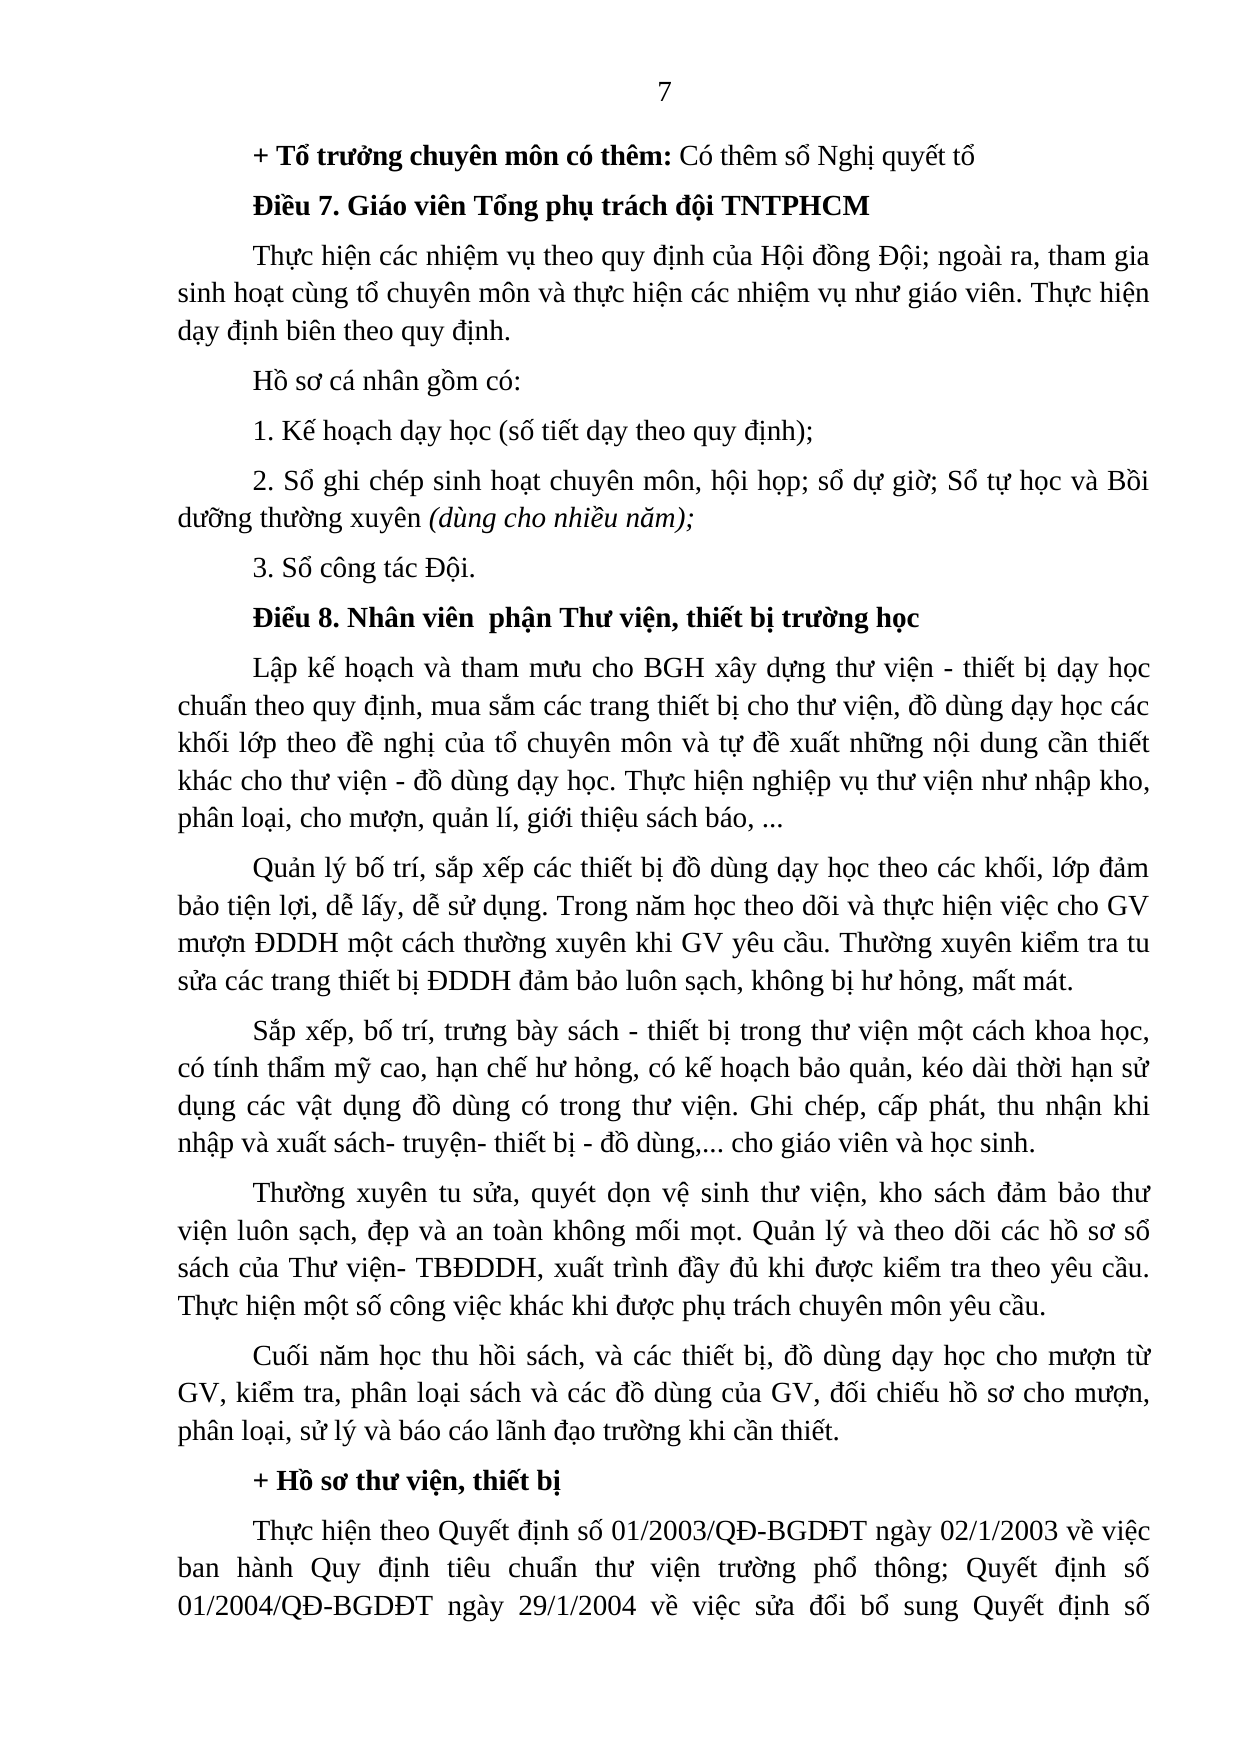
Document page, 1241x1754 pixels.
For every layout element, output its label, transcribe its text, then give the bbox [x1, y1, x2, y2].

text 2. Sổ ghi chép sinh hoạt chuyên môn, hội họp; sổ dự giờ; Sổ tự học và Bồi dưỡng thường xuyên (dùng cho nhiều năm); [177, 460, 1152, 535]
text Lập kế hoạch và tham mưu cho BGH xây dựng thư viện - thiết bị dạy học chuẩn theo quy định, mua sắm các trang thiết bị cho thư viện, đồ dùng dạy học các khối lớp theo đề nghị của tổ chuyên môn và tự đề xuất những nội dung cần thiết khác cho thư viện - đồ dùng dạy học. Thực hiện nghiệp vụ thư viện như nhập kho, phân loại, cho mượn, quản lí, giới thiệu sách báo, ... [177, 648, 1152, 835]
text Cuối năm học thu hồi sách, và các thiết bị, đồ dùng dạy học cho mượn từ GV, kiểm tra, phân loại sách và các đồ dùng của GV, đối chiếu hồ sơ cho mượn, phân loại, sử lý và báo cáo lãnh đạo trường khi cần thiết. [177, 1335, 1152, 1448]
text Hồ sơ cá nhân gồm có: [177, 360, 1152, 398]
text Sắp xếp, bố trí, trưng bày sách - thiết bị trong thư viện một cách khoa học, có tính thẩm mỹ cao, hạn chế hư hỏng, có kế hoạch bảo quản, kéo dài thời hạn sử dụng các vật dụng đồ dùng có trong thư viện. Ghi chép, cấp phát, thu nhận khi nhập và xuất sách- truyện- thiết bị - đồ dùng,... cho giáo viên và học sinh. [177, 1010, 1152, 1160]
text Thường xuyên tu sửa, quyét dọn vệ sinh thư viện, kho sách đảm bảo thư viện luôn sạch, đẹp và an toàn không mối mọt. Quản lý và theo dõi các hồ sơ sổ sách của Thư viện- TBĐDDH, xuất trình đầy đủ khi được kiểm tra theo yêu cầu. Thực hiện một số công việc khác khi được phụ trách chuyên môn yêu cầu. [177, 1173, 1152, 1323]
text Quản lý bố trí, sắp xếp các thiết bị đồ dùng dạy học theo các khối, lớp đảm bảo tiện lợi, dễ lấy, dễ sử dụng. Trong năm học theo dõi và thực hiện việc cho GV mượn ĐDDH một cách thường xuyên khi GV yêu cầu. Thường xuyên kiểm tra tu sửa các trang thiết bị ĐDDH đảm bảo luôn sạch, không bị hư hỏng, mất mát. [177, 848, 1152, 998]
text Điểu 8. Nhân viên phận Thư viện, thiết bị trường học [177, 598, 1152, 635]
text Thực hiện các nhiệm vụ theo quy định của Hội đồng Đội; ngoài ra, tham gia sinh hoạt cùng tổ chuyên môn và thực hiện các nhiệm vụ như giáo viên. Thực hiện dạy định biên theo quy định. [177, 235, 1152, 348]
text 3. Sổ công tác Đội. [252, 548, 1152, 585]
text Điều 7. Giáo viên Tổng phụ trách đội TNTPHCM [177, 185, 1152, 223]
text 1. Kế hoạch dạy học (số tiết dạy theo quy định); [177, 410, 1152, 448]
text + Tổ trưởng chuyên môn có thêm: Có thêm sổ Nghị quyết tổ [177, 135, 1152, 173]
text + Hồ sơ thư viện, thiết bị [177, 1460, 1152, 1498]
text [177, 1510, 1152, 1623]
